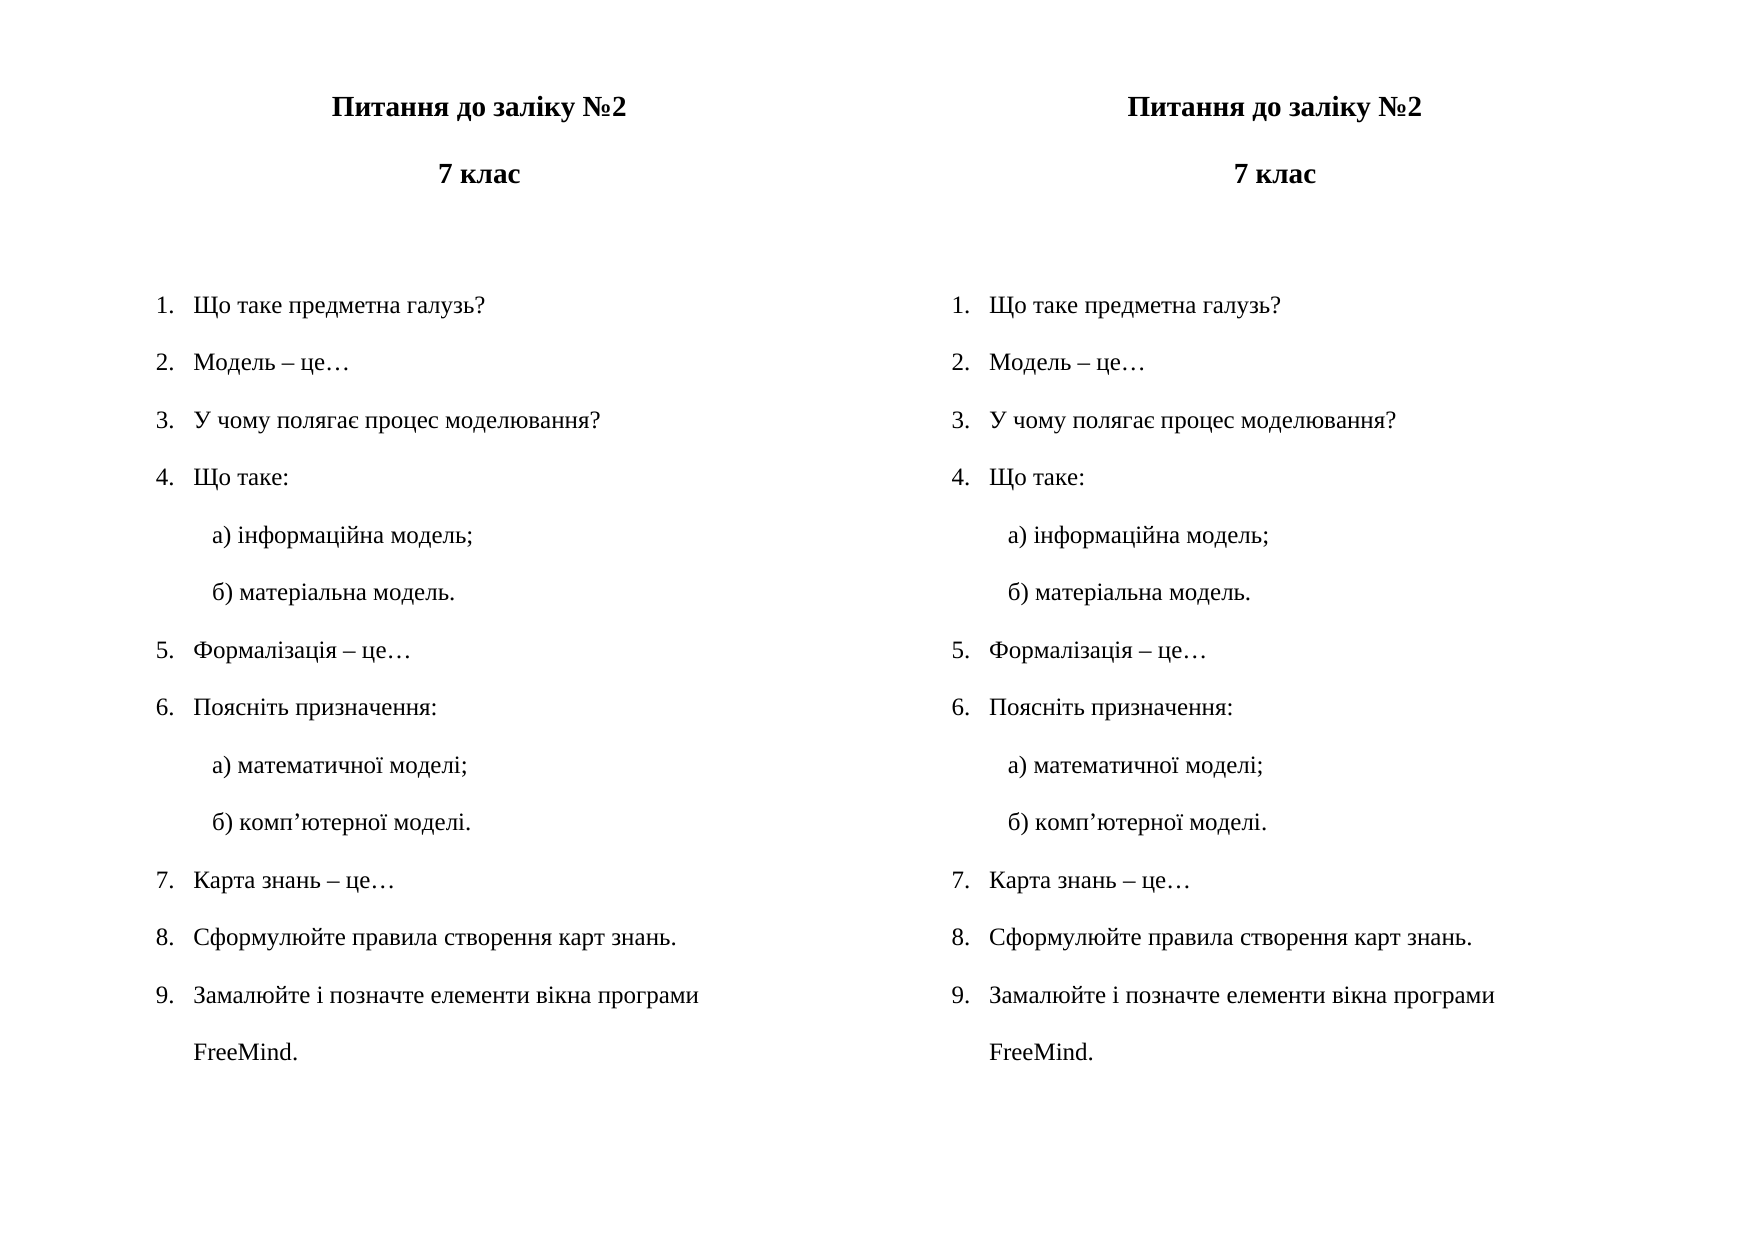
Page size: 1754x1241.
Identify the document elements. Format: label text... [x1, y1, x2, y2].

list Що таке: [156, 462, 840, 491]
list FreeMind. [989, 1037, 1636, 1066]
list Замалюйте і позначте елементи вікна програми [951, 980, 1636, 1009]
text 7 клас [118, 156, 840, 189]
list FreeMind. [193, 1037, 840, 1066]
list У чому полягає процес моделювання? [951, 405, 1636, 434]
list а) математичної моделі; [989, 750, 1636, 779]
list Формалізація – це… [156, 635, 840, 664]
list Модель – це… [951, 347, 1636, 376]
list а) інформаційна модель; [193, 520, 840, 549]
list б) комп’ютерної моделі. [989, 807, 1636, 836]
list Що таке предметна галузь? [951, 290, 1636, 319]
list Поясніть призначення: [156, 692, 840, 721]
list У чому полягає процес моделювання? [156, 405, 840, 434]
list б) комп’ютерної моделі. [193, 807, 840, 836]
text Питання до заліку №2 [914, 89, 1636, 122]
list Що таке предметна галузь? [156, 290, 840, 319]
list Сформулюйте правила створення карт знань. [156, 922, 840, 951]
list Карта знань – це… [156, 865, 840, 894]
text Питання до заліку №2 [118, 89, 840, 122]
list Модель – це… [156, 347, 840, 376]
list а) інформаційна модель; [989, 520, 1636, 549]
list Поясніть призначення: [951, 692, 1636, 721]
list Що таке: [951, 462, 1636, 491]
list б) матеріальна модель. [989, 577, 1636, 606]
text 7 клас [914, 156, 1636, 189]
list Сформулюйте правила створення карт знань. [951, 922, 1636, 951]
list а) математичної моделі; [193, 750, 840, 779]
list Формалізація – це… [951, 635, 1636, 664]
list Карта знань – це… [951, 865, 1636, 894]
list б) матеріальна модель. [193, 577, 840, 606]
list Замалюйте і позначте елементи вікна програми [156, 980, 840, 1009]
